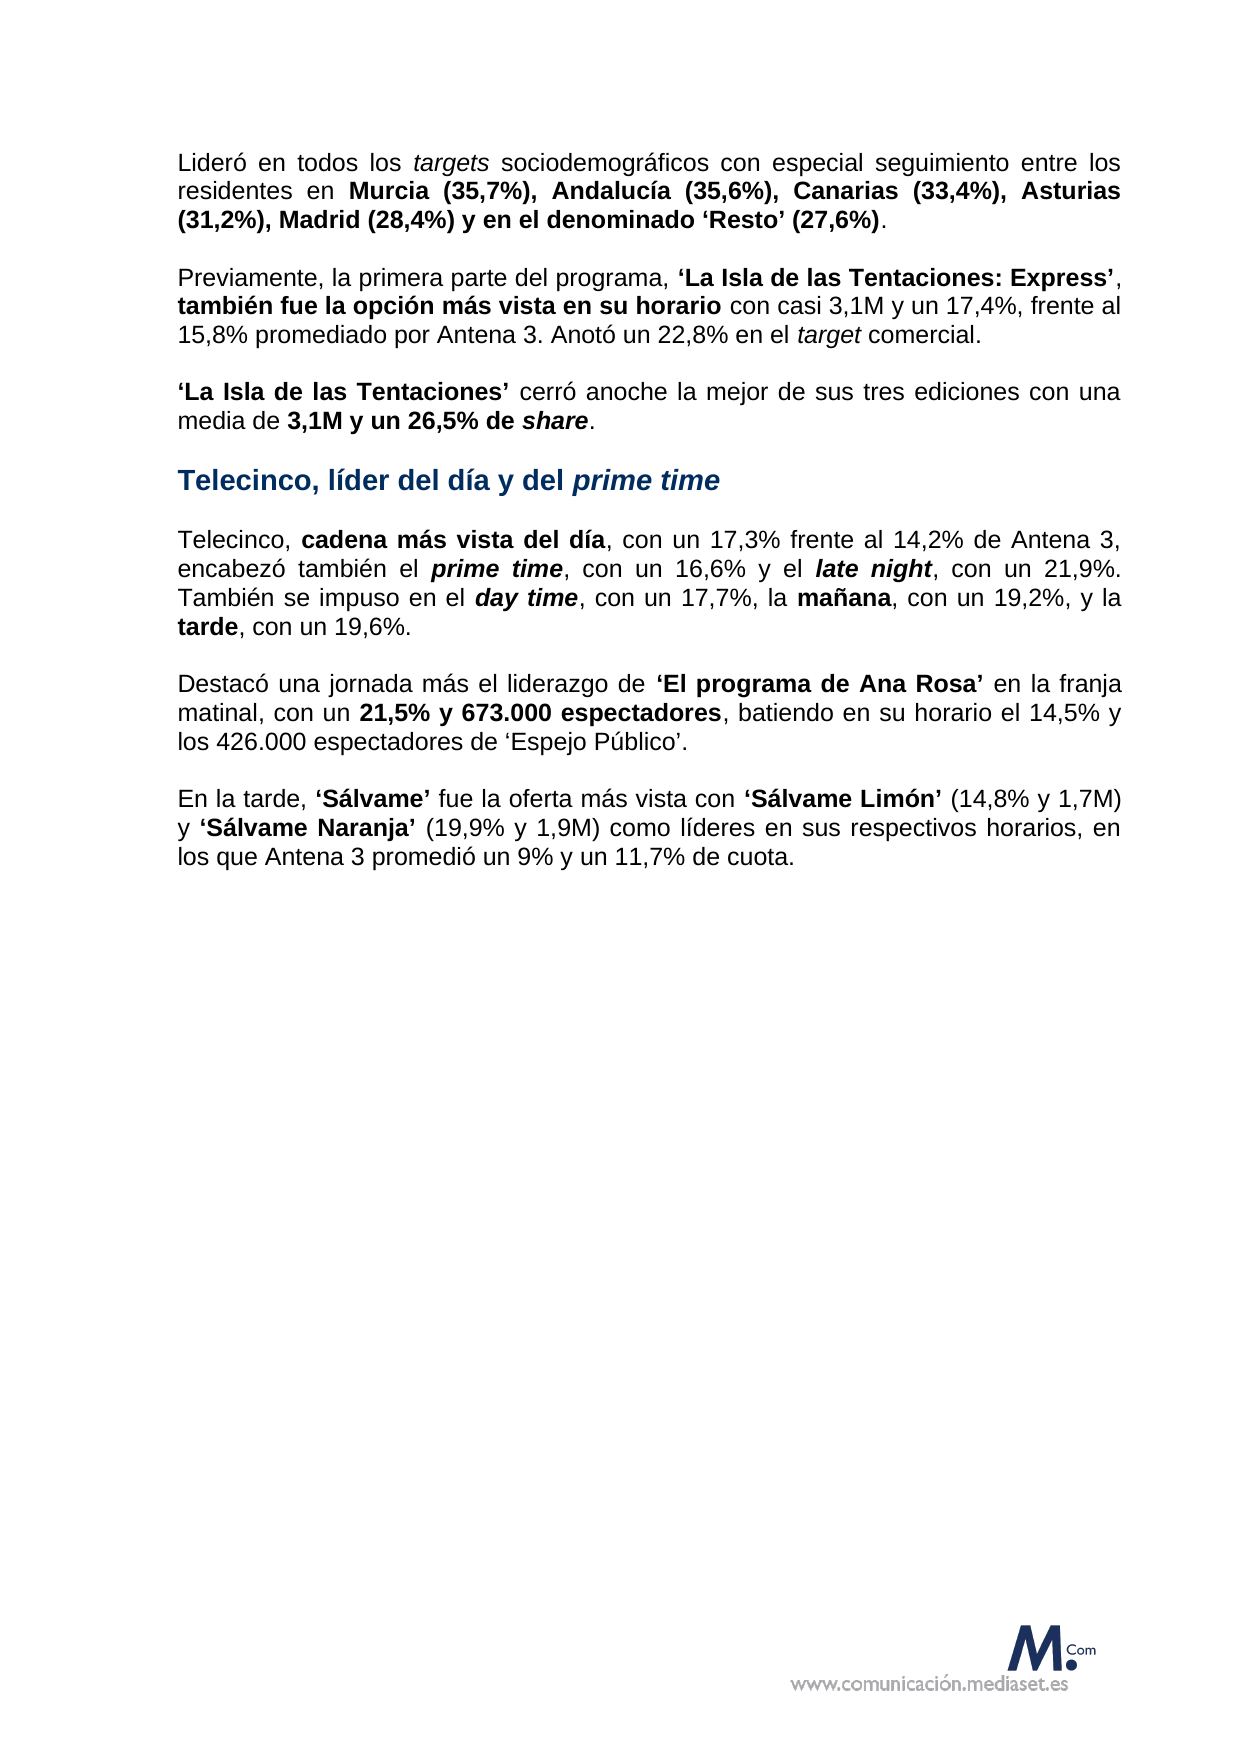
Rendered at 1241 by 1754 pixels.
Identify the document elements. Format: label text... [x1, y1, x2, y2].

text Previamente, la primera parte del programa, ‘La Isla de las Tentaciones: Express’, también fue la opción más vista en su horario con casi 3,1M y un 17,4%, frente al 15,8% promediado por Antena 3. Anotó un 22,8% en el target comercial. [177, 263, 1122, 349]
text Lideró en todos los targets sociodemográficos con especial seguimiento entre los residentes en Murcia (35,7%), Andalucía (35,6%), Canarias (33,4%), Asturias (31,2%), Madrid (28,4%) y en el denominado ‘Resto’ (27,6%). [177, 148, 1122, 234]
text ‘La Isla de las Tentaciones’ cerró anoche la mejor de sus tres ediciones con una media de 3,1M y un 26,5% de share. [177, 377, 1122, 434]
text Telecinco, líder del día y del prime time [177, 463, 1122, 497]
text En la tarde, ‘Sálvame’ fue la oferta más vista con ‘Sálvame Limón’ (14,8% y 1,7M) y ‘Sálvame Naranja’ (19,9% y 1,9M) como líderes en sus respectivos horarios, en los que Antena 3 promedió un 9% y un 11,7% de cuota. [177, 784, 1122, 870]
picture [777, 1602, 1240, 1709]
text Destacó una jornada más el liderazgo de ‘El programa de Ana Rosa’ en la franja matinal, con un 21,5% y 673.000 espectadores, batiendo en su horario el 14,5% y los 426.000 espectadores de ‘Espejo Público’. [177, 669, 1122, 755]
text Telecinco, cadena más vista del día, con un 17,3% frente al 14,2% de Antena 3, encabezó también el prime time, con un 16,6% y el late night, con un 21,9%. También se impuso en el day time, con un 17,7%, la mañana, con un 19,2%, y la tarde, con un 19,6%. [177, 525, 1122, 640]
